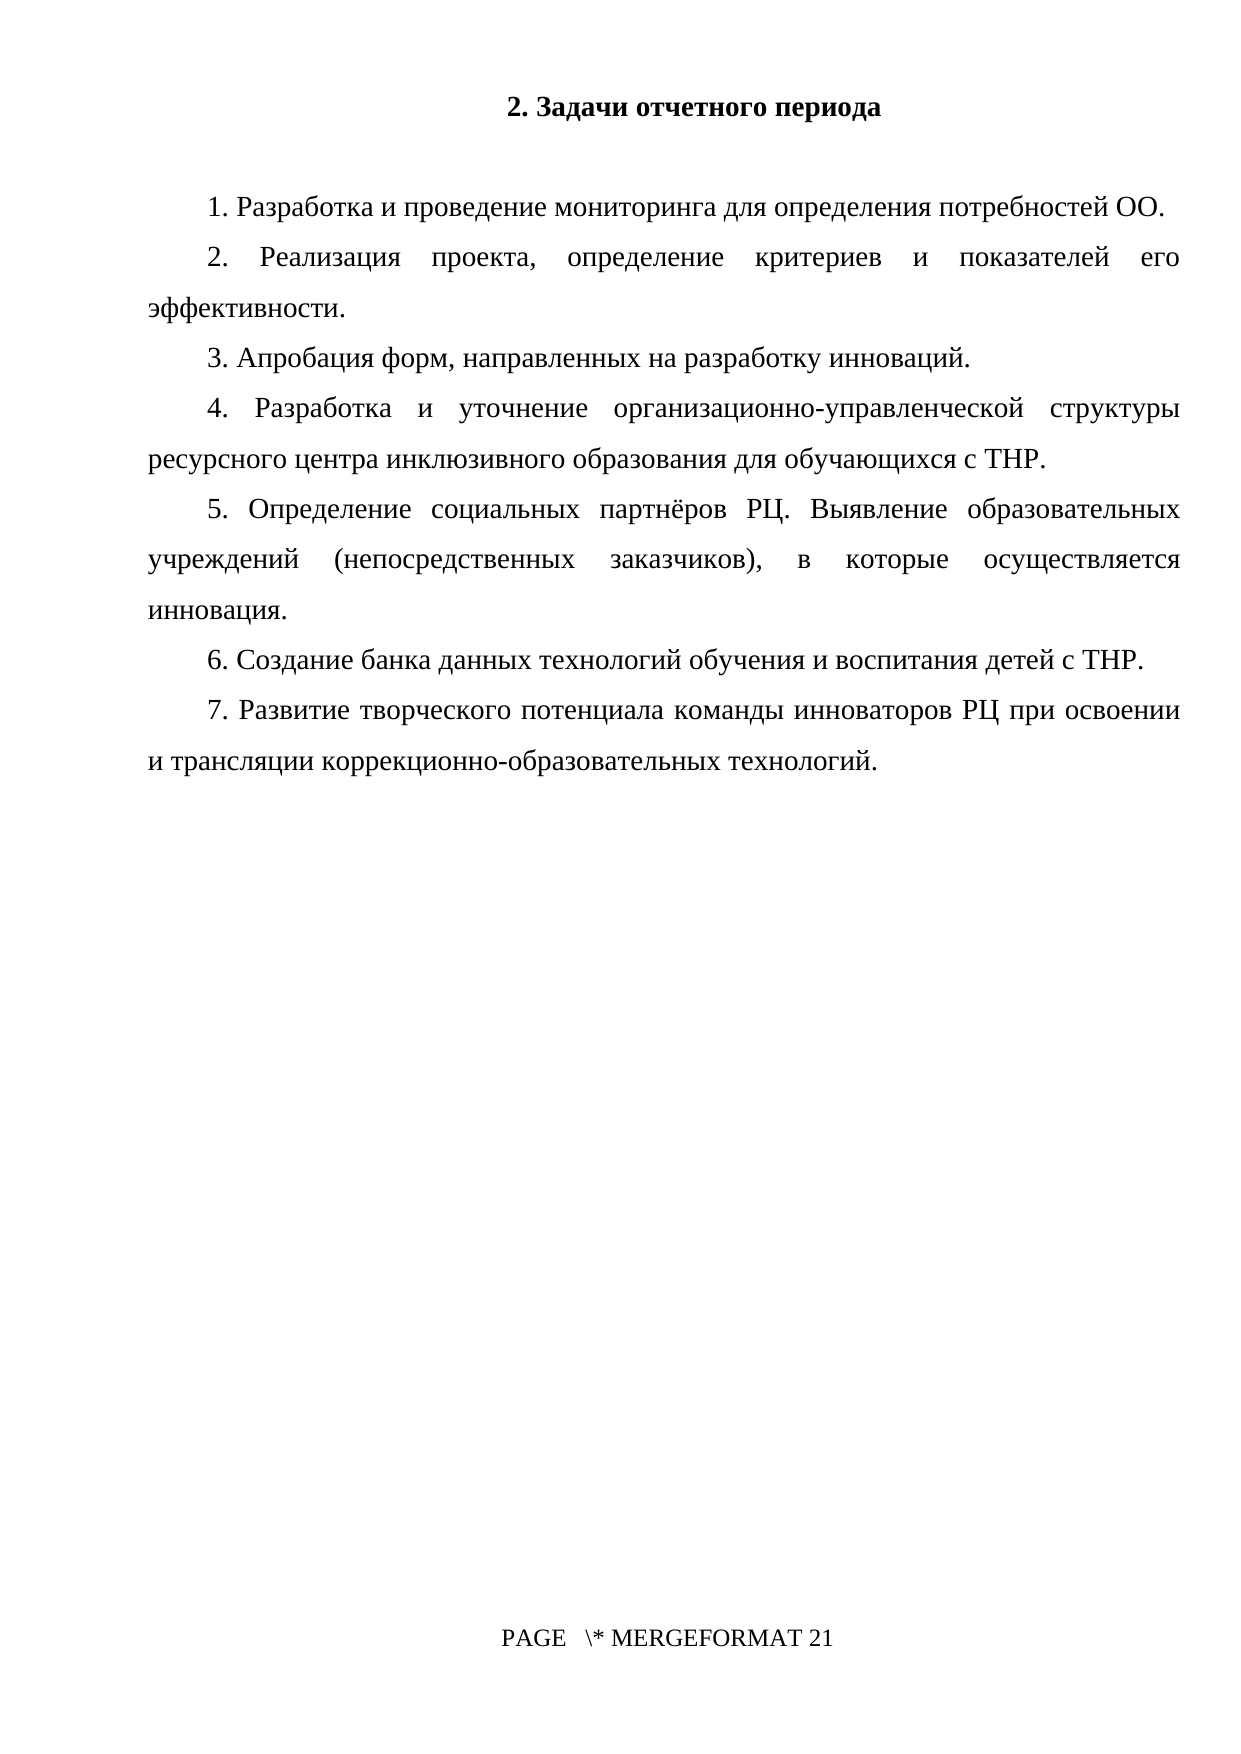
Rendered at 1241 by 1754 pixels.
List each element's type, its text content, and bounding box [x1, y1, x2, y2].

text 2. Реализация проекта, определение критериев и показателей его эффективности. [148, 239, 1181, 323]
text 4. Разработка и уточнение организационно-управленческой структуры ресурсного центра инклюзивного образования для обучающихся с ТНР. [148, 391, 1181, 474]
text 5. Определение социальных партнёров РЦ. Выявление образовательных учреждений (непосредственных заказчиков), в которые осуществляется инновация. [148, 491, 1181, 625]
text 7. Развитие творческого потенциала команды инноваторов РЦ при освоении и трансляции коррекционно-образовательных технологий. [148, 692, 1181, 776]
text 3. Апробация форм, направленных на разработку инноваций. [148, 340, 1181, 374]
text 1. Разработка и проведение мониторинга для определения потребностей ОО. [148, 189, 1181, 223]
text 6. Создание банка данных технологий обучения и воспитания детей с ТНР. [148, 642, 1181, 676]
text 2. Задачи отчетного периода [148, 89, 1181, 122]
